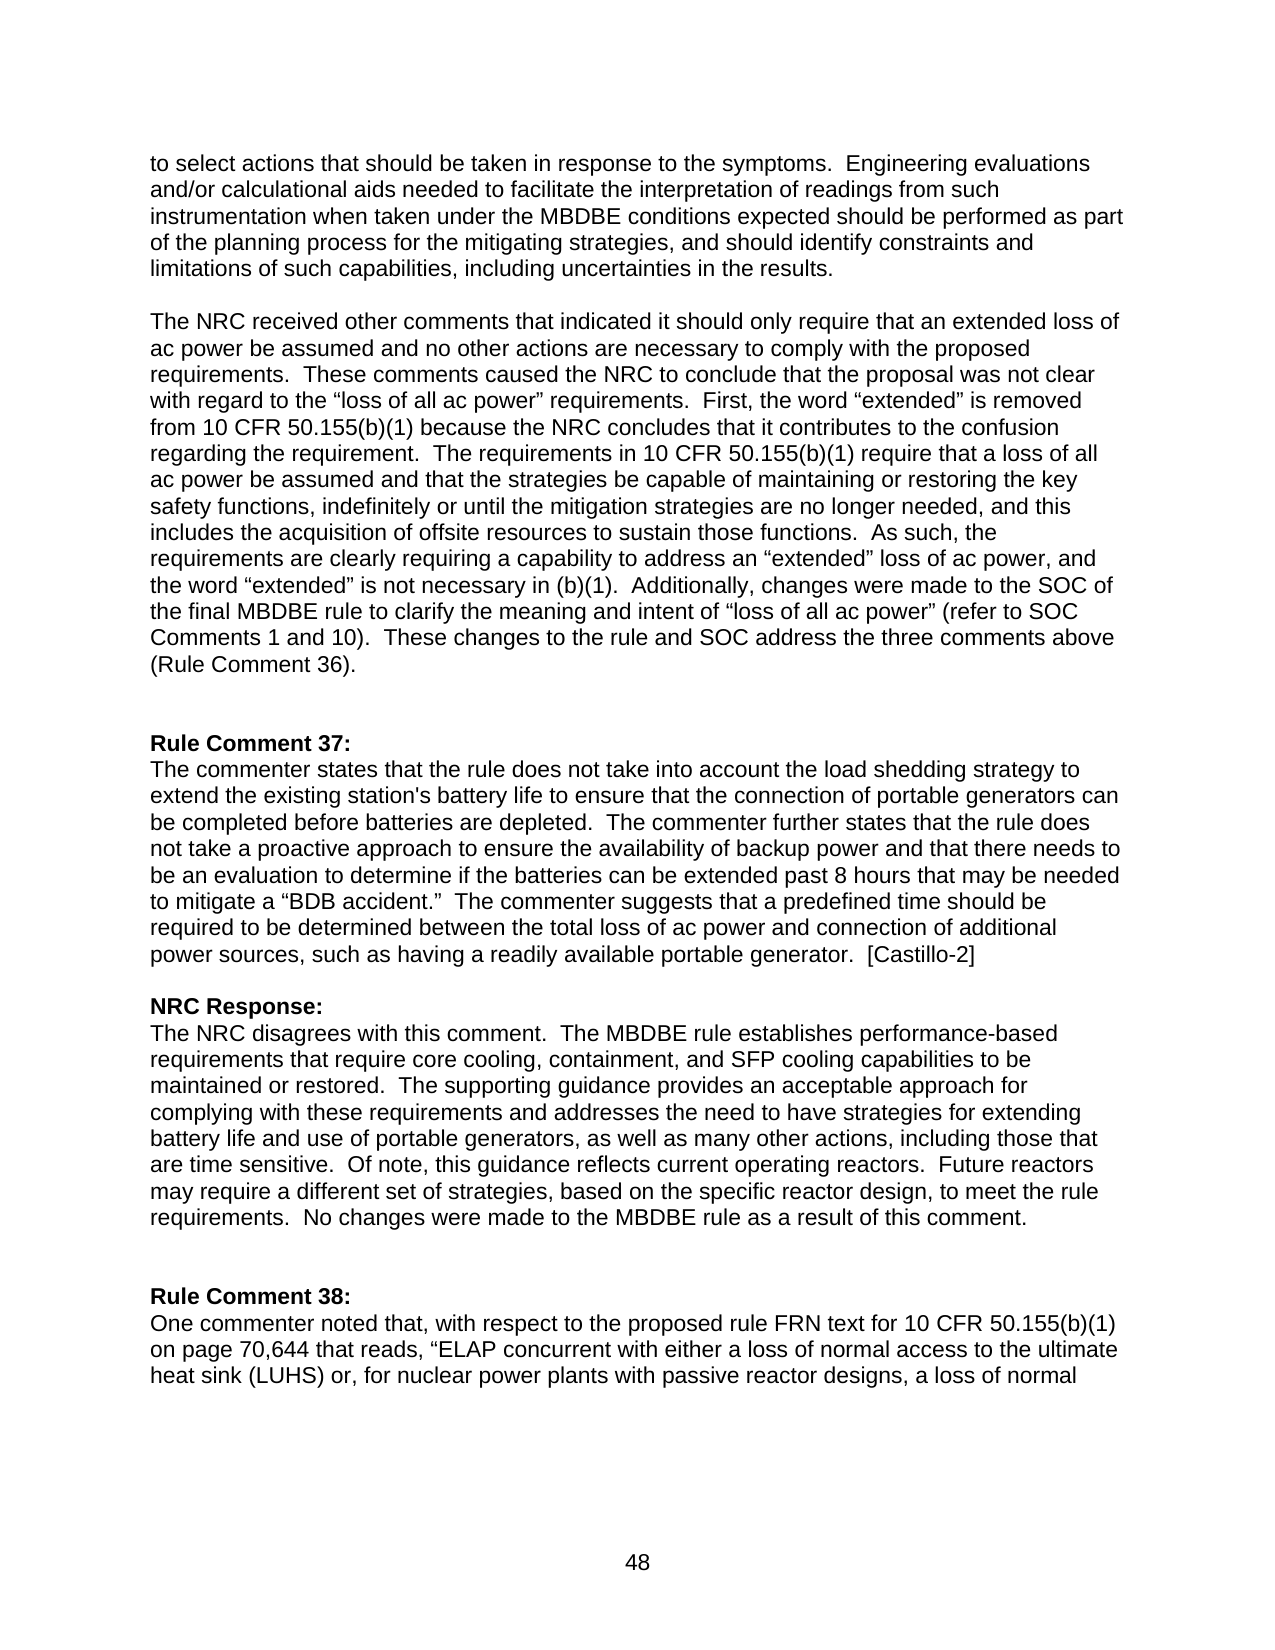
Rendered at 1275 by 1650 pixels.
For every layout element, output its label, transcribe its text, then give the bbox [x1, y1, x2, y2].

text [150, 1309, 1125, 1415]
text Rule Comment 38: [150, 1283, 1125, 1309]
text The NRC disagrees with this comment. The MBDBE rule establishes performance-based requirements that require core cooling, containment, and SFP cooling capabilities to be maintained or restored. The supporting guidance provides an acceptable approach for complying with these requirements and addresses the need to have strategies for extending battery life and use of portable generators, as well as many other actions, including those that are time sensitive. Of note, this guidance reflects current operating reactors. Future reactors may require a different set of strategies, based on the specific reactor design, to meet the rule requirements. No changes were made to the MBDBE rule as a result of this comment. [150, 1020, 1125, 1231]
text NRC Response: [150, 993, 1125, 1020]
text Rule Comment 37: [150, 730, 1125, 756]
text The NRC received other comments that indicated it should only require that an extended loss of ac power be assumed and no other actions are necessary to comply with the proposed requirements. These comments caused the NRC to conclude that the proposal was not clear with regard to the “loss of all ac power” requirements. First, the word “extended” is removed from 10 CFR 50.155(b)(1) because the NRC concludes that it contributes to the confusion regarding the requirement. The requirements in 10 CFR 50.155(b)(1) require that a loss of all ac power be assumed and that the strategies be capable of maintaining or restoring the key safety functions, indefinitely or until the mitigation strategies are no longer needed, and this includes the acquisition of offsite resources to sustain those functions. As such, the requirements are clearly requiring a capability to address an “extended” loss of ac power, and the word “extended” is not necessary in (b)(1). Additionally, changes were made to the SOC of the final MBDBE rule to clarify the meaning and intent of “loss of all ac power” (refer to SOC Comments 1 and 10). These changes to the rule and SOC address the three comments above (Rule Comment 36). [150, 308, 1125, 677]
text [150, 150, 1125, 282]
text The commenter states that the rule does not take into account the load shedding strategy to extend the existing station's battery life to ensure that the connection of portable generators can be completed before batteries are depleted. The commenter further states that the rule does not take a proactive approach to ensure the availability of backup power and that there needs to be an evaluation to determine if the batteries can be extended past 8 hours that may be needed to mitigate a “BDB accident.” The commenter suggests that a predefined time should be required to be determined between the total loss of ac power and connection of additional power sources, such as having a readily available portable generator. [Castillo-2] [150, 756, 1125, 967]
